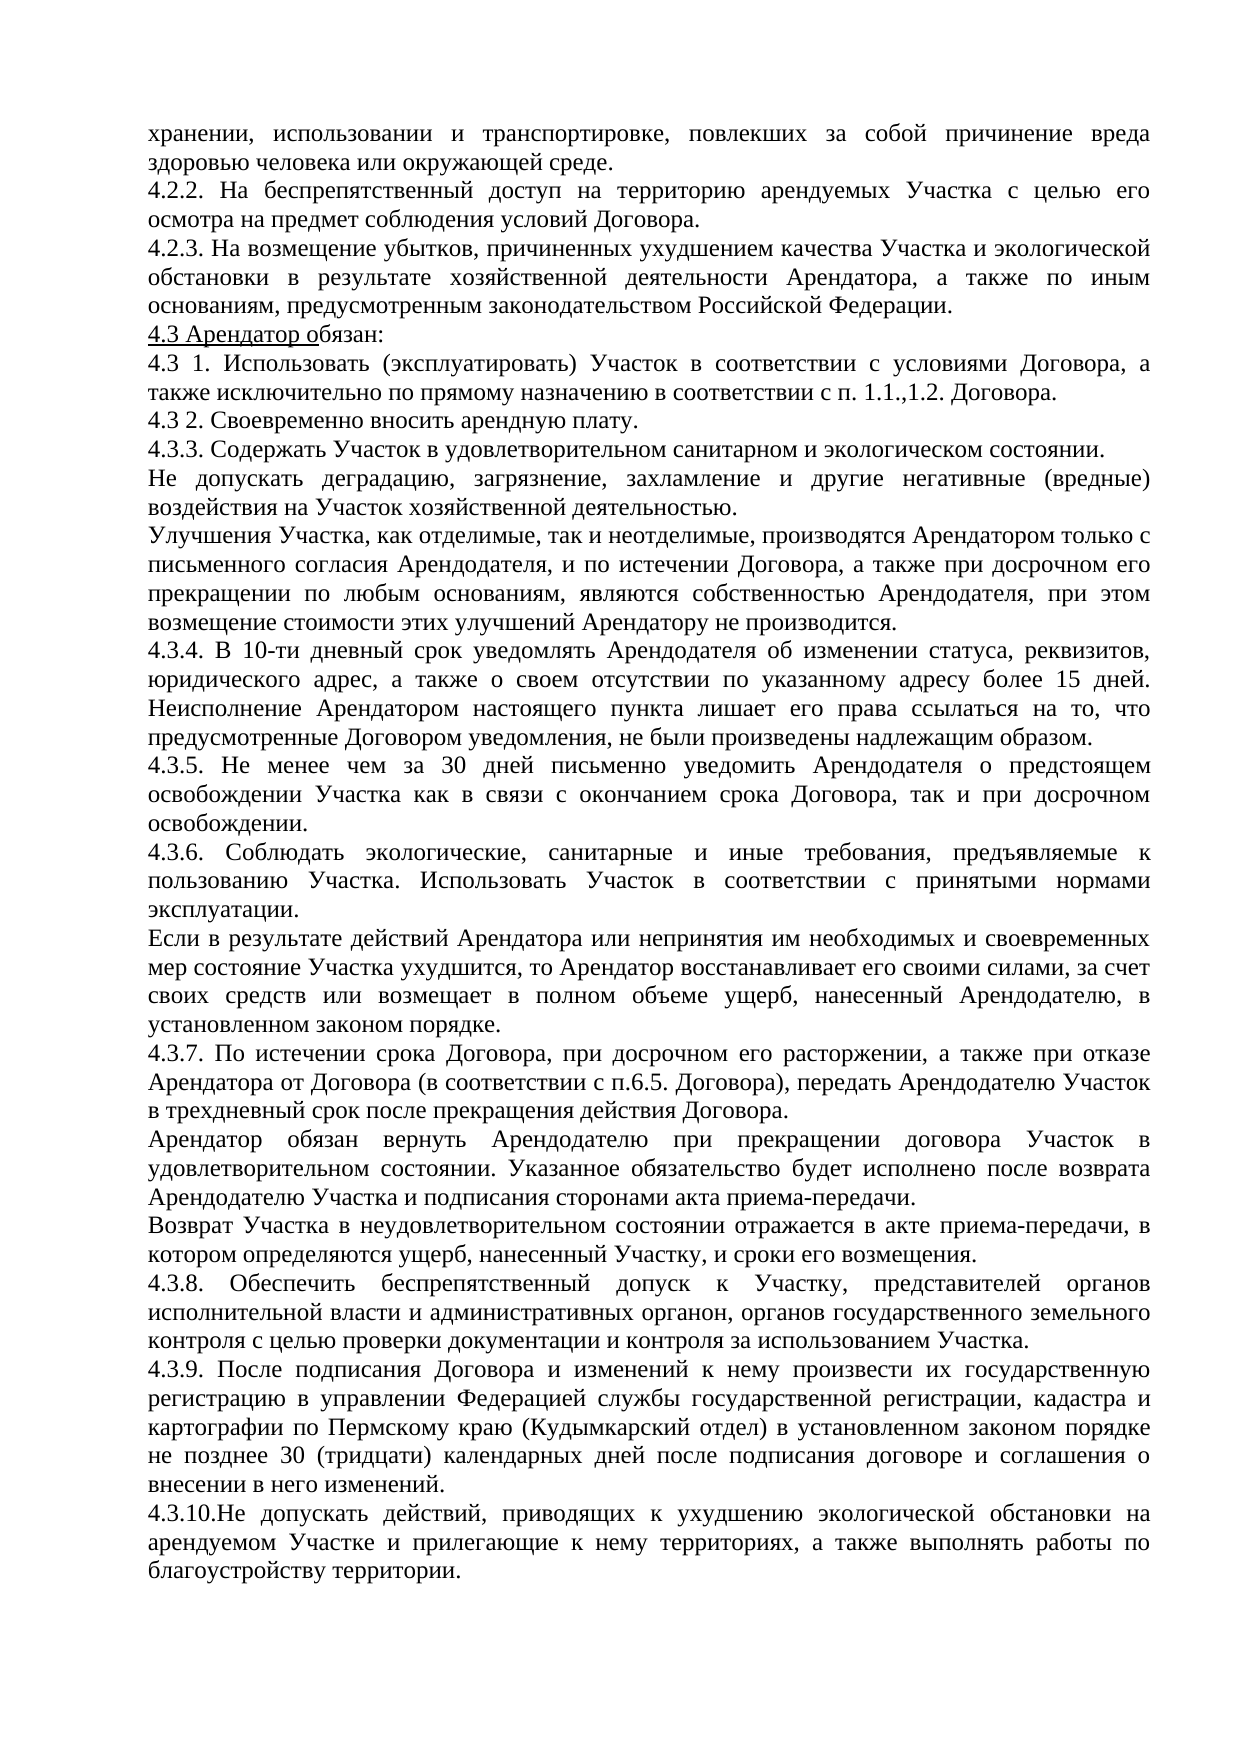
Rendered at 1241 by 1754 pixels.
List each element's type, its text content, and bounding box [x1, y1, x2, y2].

text 4.2.2. На беспрепятственный доступ на территорию арендуемых Участка с целью его осмотра на предмет соблюдения условий Договора. [148, 176, 1152, 233]
text 4.3.5. Не менее чем за 30 дней письменно уведомить Арендодателя о предстоящем освобождении Участка как в связи с окончанием срока Договора, так и при досрочном освобождении. [148, 751, 1152, 837]
text Улучшения Участка, как отделимые, так и неотделимые, производятся Арендатором только с письменного согласия Арендодателя, и по истечении Договора, а также при досрочном его прекращении по любым основаниям, являются собственностью Арендодателя, при этом возмещение стоимости этих улучшений Арендатору не производится. [148, 521, 1152, 636]
text Если в результате действий Арендатора или непринятия им необходимых и своевременных мер состояние Участка ухудшится, то Арендатор восстанавливает его своими силами, за счет своих средств или возмещает в полном объеме ущерб, нанесенный Арендодателю, в установленном законом порядке. [148, 923, 1152, 1038]
text 4.3 Арендатор обязан: [148, 319, 1152, 348]
text 4.2.3. На возмещение убытков, причиненных ухудшением качества Участка и экологической обстановки в результате хозяйственной деятельности Арендатора, а также по иным основаниям, предусмотренным законодательством Российской Федерации. [148, 233, 1152, 319]
text 4.3 2. Своевременно вносить арендную плату. [148, 406, 1152, 434]
text 4.3.3. Содержать Участок в удовлетворительном санитарном и экологическом состоянии. [148, 434, 1152, 463]
text 4.3.8. Обеспечить беспрепятственный допуск к Участку, представителей органов исполнительной власти и административных органон, органов государственного земельного контроля с целью проверки документации и контроля за использованием Участка. [148, 1268, 1152, 1354]
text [148, 118, 1152, 176]
text 4.3.9. После подписания Договора и изменений к нему произвести их государственную регистрацию в управлении Федерацией службы государственной регистрации, кадастра и картографии по Пермскому краю (Кудымкарский отдел) в установленном законом порядке не позднее 30 (тридцати) календарных дней после подписания договоре и соглашения о внесении в него изменений. [148, 1354, 1152, 1498]
text 4.3.10.Не допускать действий, приводящих к ухудшению экологической обстановки на арендуемом Участке и прилегающие к нему территориях, а также выполнять работы по благоустройству территории. [148, 1498, 1152, 1584]
text 4.3.4. В 10-ти дневный срок уведомлять Арендодателя об изменении статуса, реквизитов, юридического адрес, а также о своем отсутствии по указанному адресу более 15 дней. Неисполнение Арендатором настоящего пункта лишает его права ссылаться на то, что предусмотренные Договором уведомления, не были произведены надлежащим образом. [148, 636, 1152, 751]
text 4.3.6. Соблюдать экологические, санитарные и иные требования, предъявляемые к пользованию Участка. Использовать Участок в соответствии с принятыми нормами эксплуатации. [148, 837, 1152, 923]
text 4.3 1. Использовать (эксплуатировать) Участок в соответствии с условиями Договора, а также исключительно по прямому назначению в соответствии с п. 1.1.,1.2. Договора. [148, 348, 1152, 406]
text Не допускать деградацию, загрязнение, захламление и другие негативные (вредные) воздействия на Участок хозяйственной деятельностью. [148, 463, 1152, 521]
text Возврат Участка в неудовлетворительном состоянии отражается в акте приема-передачи, в котором определяются ущерб, нанесенный Участку, и сроки его возмещения. [148, 1211, 1152, 1268]
text 4.3.7. По истечении срока Договора, при досрочном его расторжении, а также при отказе Арендатора от Договора (в соответствии с п.6.5. Договора), передать Арендодателю Участок в трехдневный срок после прекращения действия Договора. [148, 1038, 1152, 1124]
text Арендатор обязан вернуть Арендодателю при прекращении договора Участок в удовлетворительном состоянии. Указанное обязательство будет исполнено после возврата Арендодателю Участка и подписания сторонами акта приема-передачи. [148, 1124, 1152, 1211]
